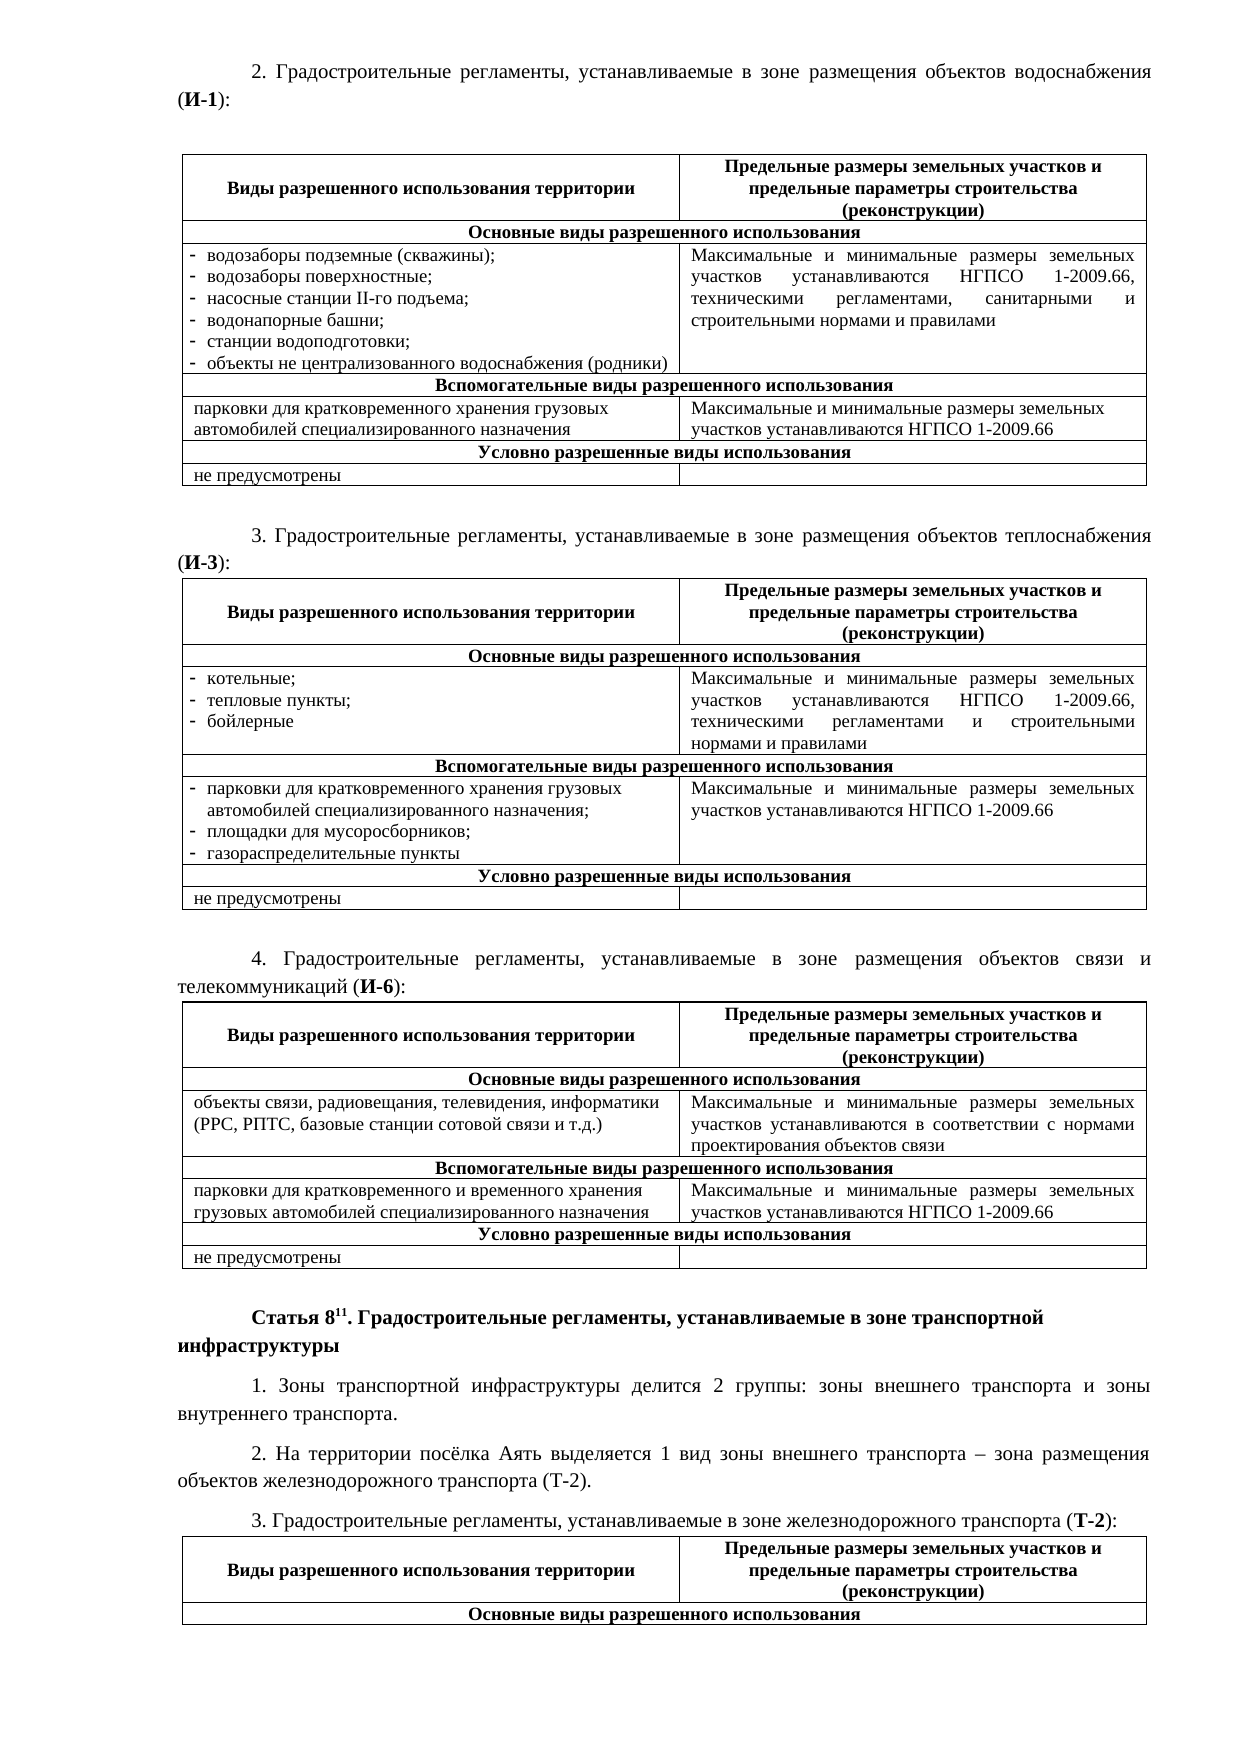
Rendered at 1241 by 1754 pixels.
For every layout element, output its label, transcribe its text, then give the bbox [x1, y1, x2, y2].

table_cell Вспомогательные виды разрешенного использования [183, 374, 1146, 396]
table_cell Максимальные и минимальные размеры земельных участков устанавливаются НГПСО 1-2009.66, техническими регламентами и строительными нормами и правилами [680, 667, 1146, 753]
table_cell Условно разрешенные виды использования [183, 441, 1146, 462]
table_cell Условно разрешенные виды использования [183, 1223, 1146, 1245]
text 3. Градостроительные регламенты, устанавливаемые в зоне размещения объектов теплоснабжения (И-3): [177, 523, 1152, 574]
table_header Предельные размеры земельных участков и предельные параметры строительства (реконструкции) [680, 579, 1146, 644]
table_cell [680, 1246, 1146, 1267]
text 1. Зоны транспортной инфраструктуры делится 2 группы: зоны внешнего транспорта и зоны внутреннего транспорта. [177, 1373, 1152, 1424]
text Статья 811. Градостроительные регламенты, устанавливаемые в зоне транспортной инфраструктуры [177, 1305, 1152, 1357]
table_header Предельные размеры земельных участков и предельные параметры строительства (реконструкции) [680, 155, 1146, 220]
table_cell Максимальные и минимальные размеры земельных участков устанавливаются НГПСО 1-2009.66 [680, 1179, 1146, 1222]
table_cell парковки для кратковременного хранения грузовых автомобилей специализированного назначения [183, 397, 679, 440]
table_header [680, 1537, 1146, 1602]
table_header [183, 1537, 679, 1602]
text 2. На территории посёлка Аять выделяется 1 вид зоны внешнего транспорта – зона размещения объектов железнодорожного транспорта (Т-2). [177, 1441, 1152, 1492]
table_cell не предусмотрены [183, 887, 679, 909]
table_cell водозаборы подземные (скважины); водозаборы поверхностные; насосные станции II-го подъема; водонапорные башни; станции водоподготовки; объекты не централизованного водоснабжения (родники) [183, 244, 679, 373]
table_header Виды разрешенного использования территории [183, 579, 679, 644]
table_cell не предусмотрены [183, 464, 679, 485]
text 4. Градостроительные регламенты, устанавливаемые в зоне размещения объектов связи и телекоммуникаций (И-6): [177, 946, 1152, 998]
table_cell [680, 887, 1146, 909]
text 3. Градостроительные регламенты, устанавливаемые в зоне железнодорожного транспорта (Т-2): [177, 1508, 1152, 1532]
table_cell Максимальные и минимальные размеры земельных участков устанавливаются НГПСО 1-2009.66 [680, 397, 1146, 440]
table_cell объекты связи, радиовещания, телевидения, информатики (РРС, РПТС, базовые станции сотовой связи и т.д.) [183, 1091, 679, 1156]
table_cell Максимальные и минимальные размеры земельных участков устанавливаются НГПСО 1-2009.66 [680, 777, 1146, 863]
table_cell [680, 464, 1146, 485]
table_cell котельные; тепловые пункты; бойлерные [183, 667, 679, 753]
table_cell Основные виды разрешенного использования [183, 1603, 1146, 1624]
table_cell Основные виды разрешенного использования [183, 645, 1146, 666]
table_cell Максимальные и минимальные размеры земельных участков устанавливаются в соответствии с нормами проектирования объектов связи [680, 1091, 1146, 1156]
table_cell Вспомогательные виды разрешенного использования [183, 755, 1146, 776]
table_cell Условно разрешенные виды использования [183, 865, 1146, 886]
text 2. Градостроительные регламенты, устанавливаемые в зоне размещения объектов водоснабжения (И-1): [177, 59, 1152, 111]
table_header Предельные размеры земельных участков и предельные параметры строительства (реконструкции) [680, 1003, 1146, 1067]
table_cell парковки для кратковременного хранения грузовых автомобилей специализированного назначения; площадки для мусоросборников; газораспределительные пункты [183, 777, 679, 863]
table_cell Основные виды разрешенного использования [183, 221, 1146, 243]
table_cell парковки для кратковременного и временного хранения грузовых автомобилей специализированного назначения [183, 1179, 679, 1222]
table_header Виды разрешенного использования территории [183, 1003, 679, 1067]
table_cell не предусмотрены [183, 1246, 679, 1267]
table_header Виды разрешенного использования территории [183, 155, 679, 220]
table_cell Вспомогательные виды разрешенного использования [183, 1157, 1146, 1178]
table_cell Основные виды разрешенного использования [183, 1068, 1146, 1090]
